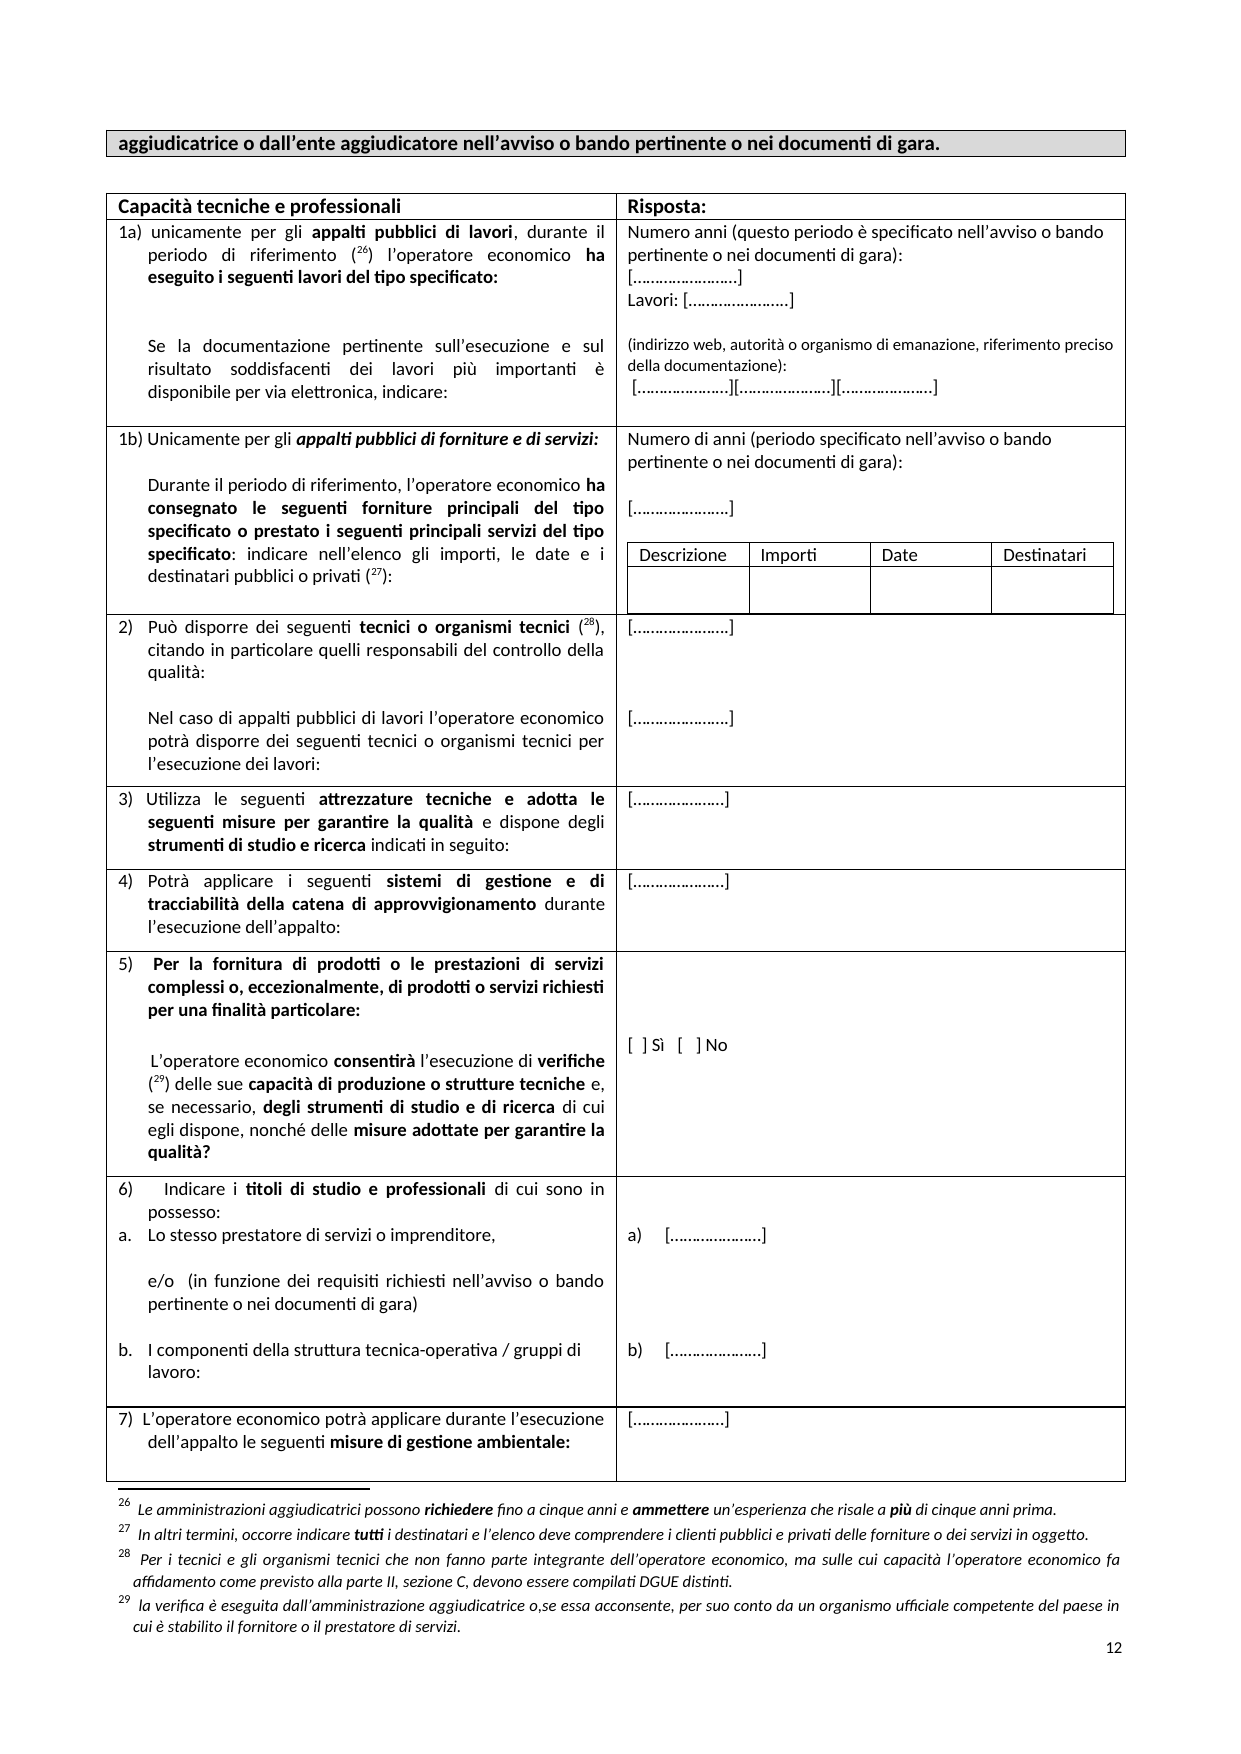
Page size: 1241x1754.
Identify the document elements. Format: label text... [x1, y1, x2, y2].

table_cell 7) L’operatore economico potrà applicare durante l’esecuzione dell’appalto le seguenti misure di gestione ambientale: [107, 1408, 616, 1481]
table_cell [ ] Sì [ ] No [617, 952, 1125, 1176]
table_cell […………………] […………………] [617, 1177, 1125, 1406]
table_cell 2) Può disporre dei seguenti tecnici o organismi tecnici (), citando in particolare quelli responsabili del controllo della qualità: Nel caso di appalti pubblici di lavori l’operatore economico potrà disporre dei seguenti tecnici o organismi tecnici per l’esecuzione dei lavori: [107, 615, 616, 786]
table_cell 1a) unicamente per gli appalti pubblici di lavori, durante il periodo di riferimento () l’operatore economico ha eseguito i seguenti lavori del tipo specificato: Se la documentazione pertinente sull’esecuzione e sul risultato soddisfacenti dei lavori più importanti è disponibile per via elettronica, indicare: [107, 220, 616, 426]
table_cell 1b) Unicamente per gli appalti pubblici di forniture e di servizi: Durante il periodo di riferimento, l’operatore economico ha consegnato le seguenti forniture principali del tipo specificato o prestato i seguenti principali servizi del tipo specificato: indicare nell’elenco gli importi, le date e i destinatari pubblici o privati (): [107, 427, 616, 614]
table_header Capacità tecniche e professionali [107, 194, 616, 219]
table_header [107, 131, 1125, 156]
table_cell 3) Utilizza le seguenti attrezzature tecniche e adotta le seguenti misure per garantire la qualità e dispone degli strumenti di studio e ricerca indicati in seguito: [107, 787, 616, 869]
table_cell 5) Per la fornitura di prodotti o le prestazioni di servizi complessi o, eccezionalmente, di prodotti o servizi richiesti per una finalità particolare: L’operatore economico consentirà l’esecuzione di verifiche () delle sue capacità di produzione o strutture tecniche e, se necessario, degli strumenti di studio e di ricerca di cui egli dispone, nonché delle misure adottate per garantire la qualità? [107, 952, 616, 1176]
table_cell […………………] [617, 1408, 1125, 1481]
table_cell Numero di anni (periodo specificato nell’avviso o bando pertinente o nei documenti di gara): [………………….] [617, 427, 1125, 614]
table_header Risposta: [617, 194, 1125, 219]
table_cell 4) Potrà applicare i seguenti sistemi di gestione e di tracciabilità della catena di approvvigionamento durante l’esecuzione dell’appalto: [107, 870, 616, 951]
table_cell 6) Indicare i titoli di studio e professionali di cui sono in possesso: Lo stesso prestatore di servizi o imprenditore, e/o (in funzione dei requisiti richiesti nell’avviso o bando pertinente o nei documenti di gara) I componenti della struttura tecnica-operativa / gruppi di lavoro: [107, 1177, 616, 1406]
table_cell […………………] [617, 870, 1125, 951]
table_cell […………………] [617, 787, 1125, 869]
table_cell Numero anni (questo periodo è specificato nell’avviso o bando pertinente o nei documenti di gara): [……………………] Lavori: […………………..] (indirizzo web, autorità o organismo di emanazione, riferimento preciso della documentazione): […………………][…………………][…………………] [617, 220, 1125, 426]
table_cell [………………….] [………………….] [617, 615, 1125, 786]
